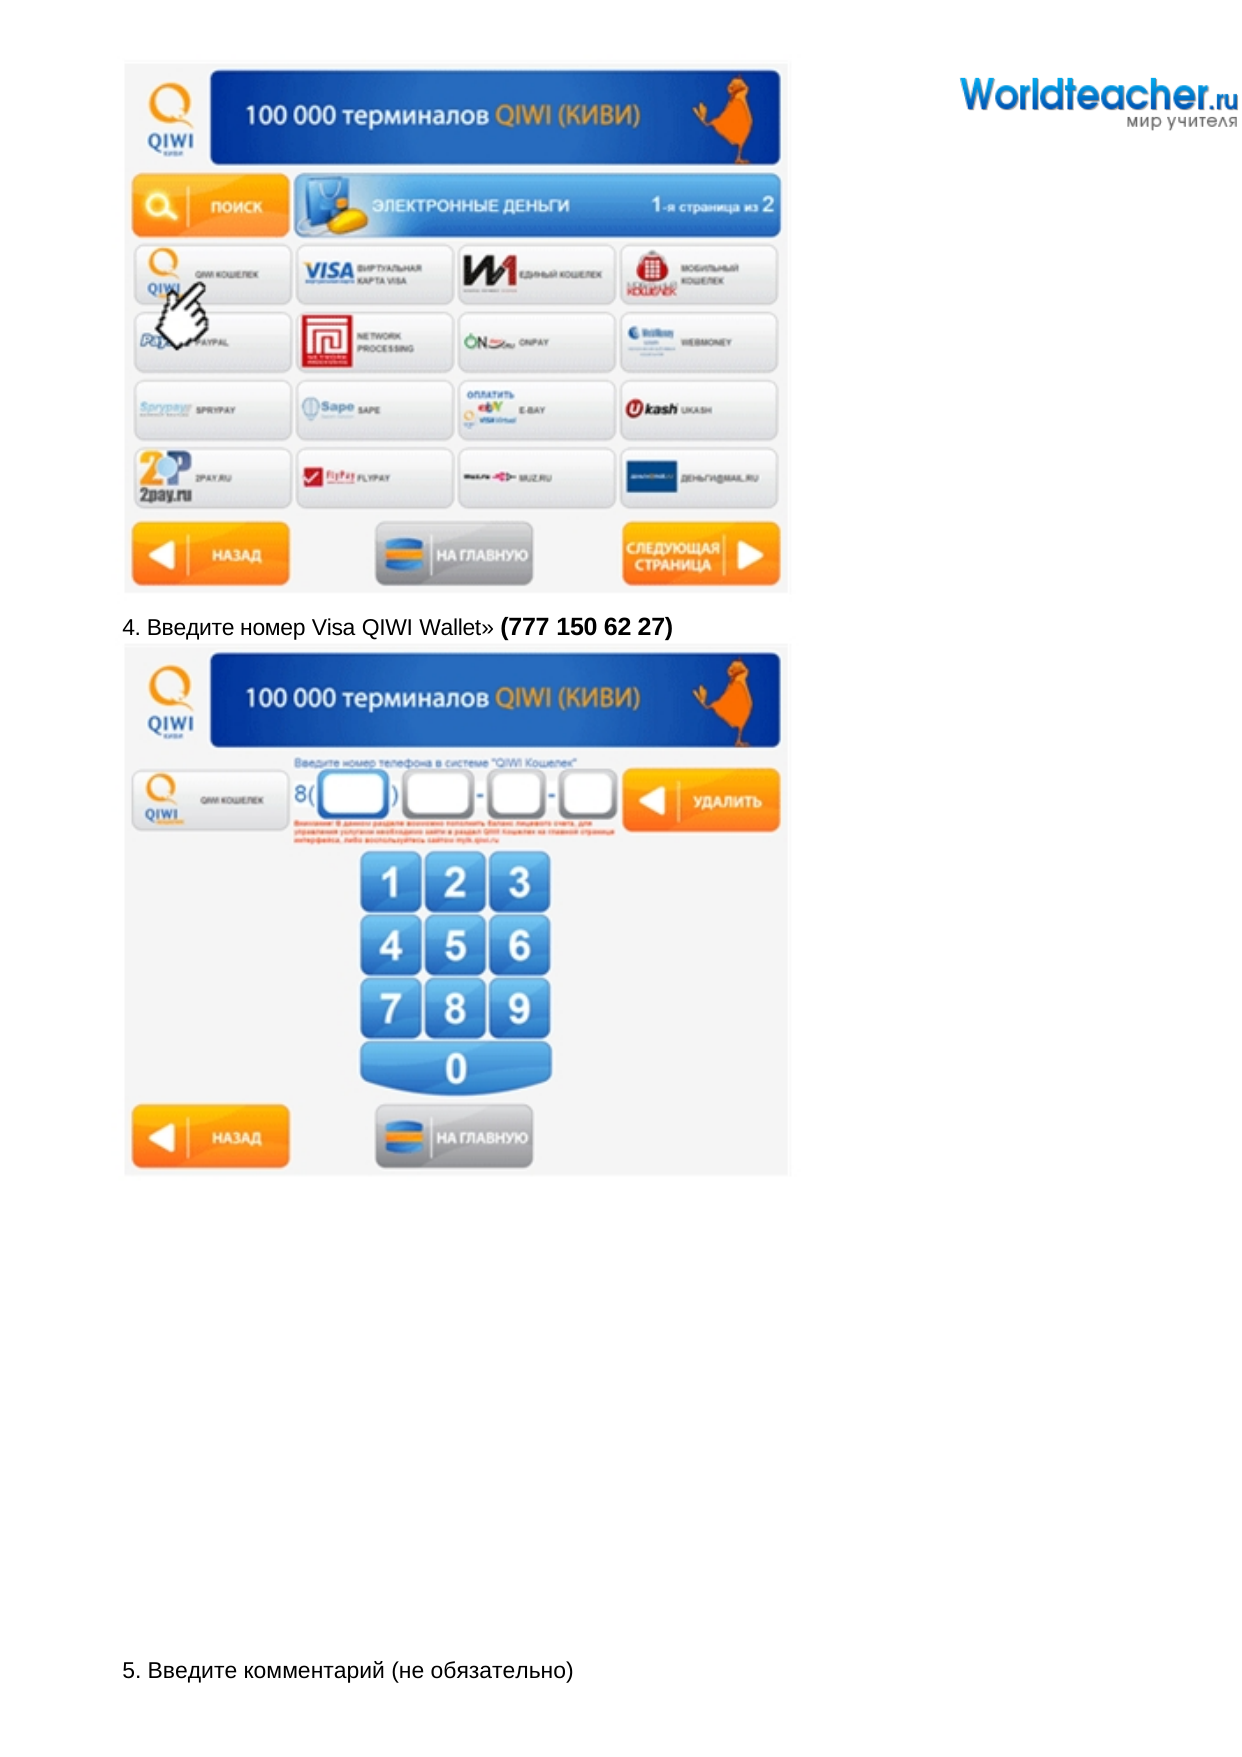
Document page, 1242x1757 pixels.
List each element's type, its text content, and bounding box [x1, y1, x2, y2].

text 5. Введите комментарий (не обязательно) [54, 1658, 1242, 1684]
text 4. Введите номер Visa QIWI Wallet» (777 150 62 27) [54, 614, 1242, 640]
picture [0, 0, 1242, 1757]
